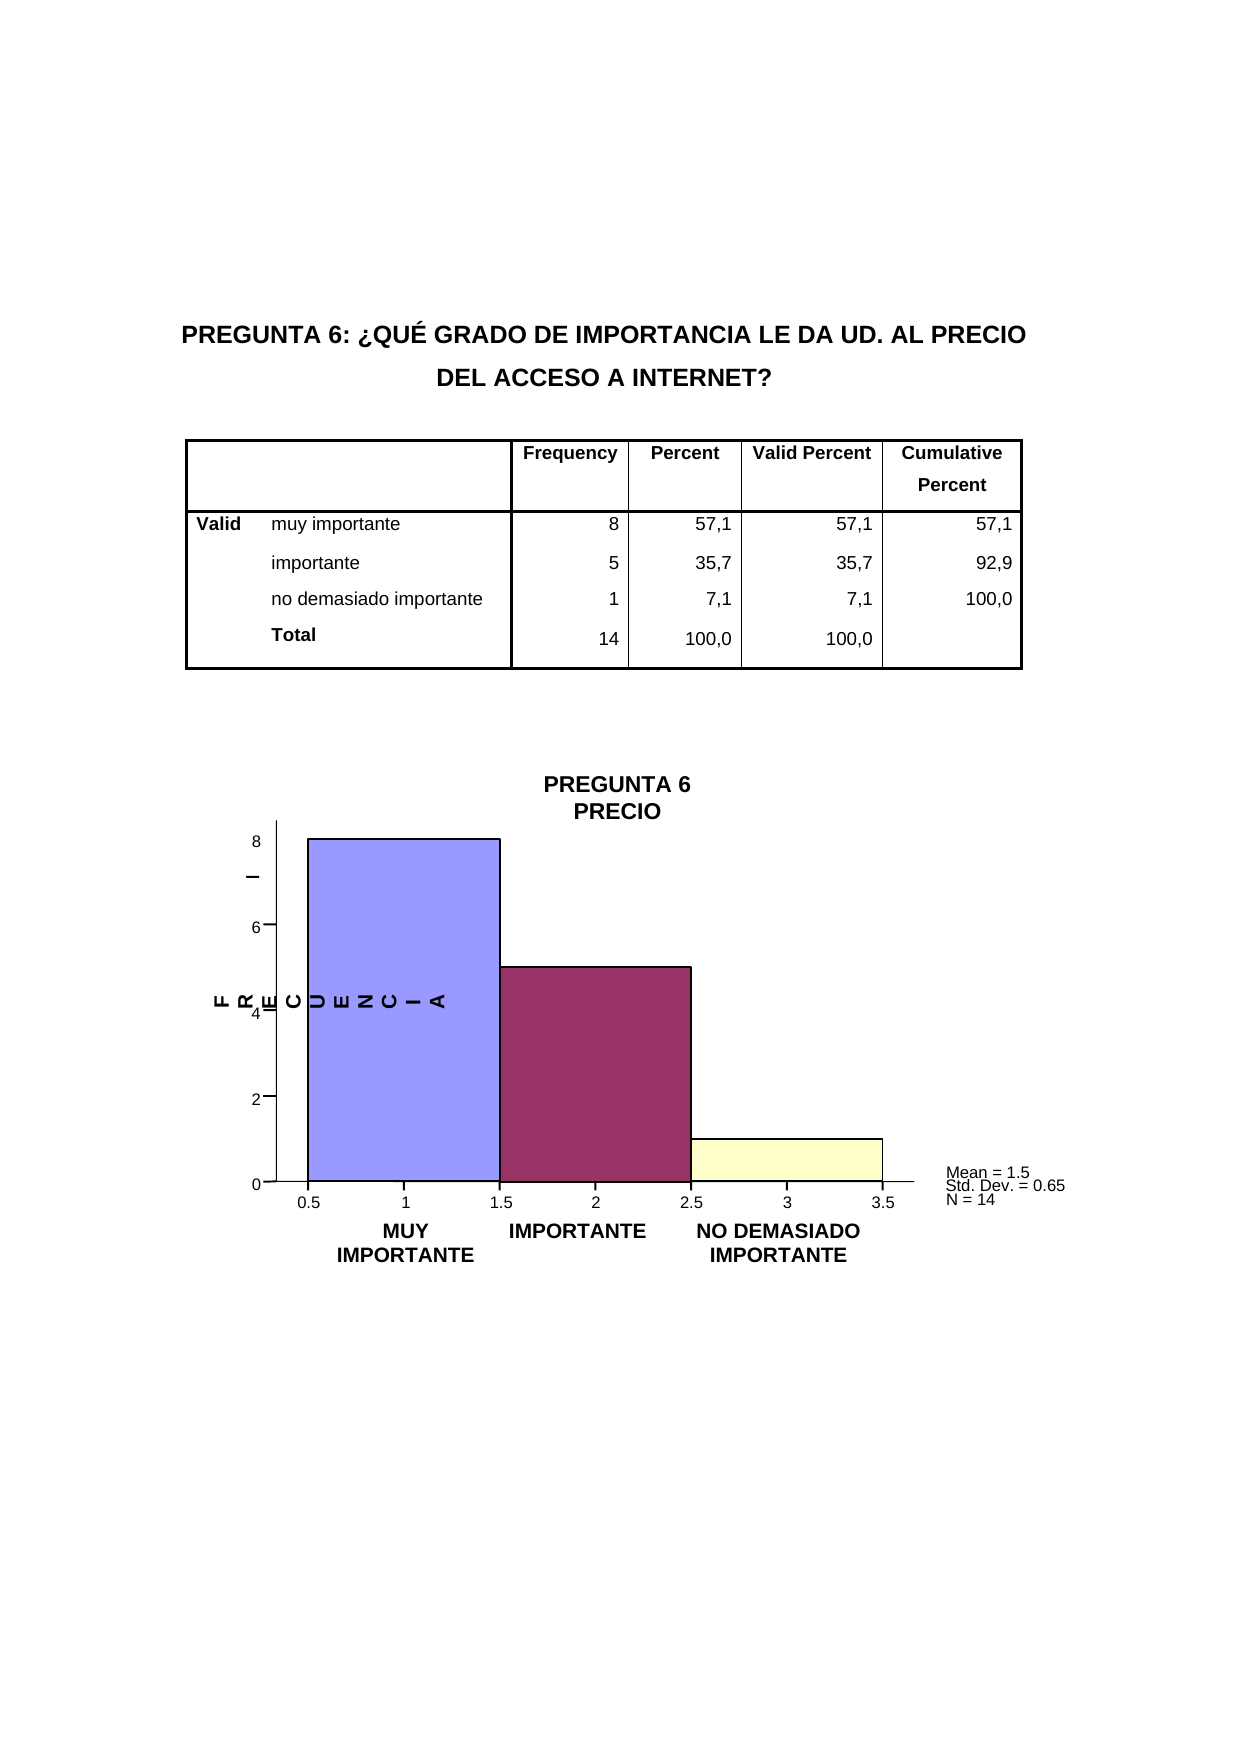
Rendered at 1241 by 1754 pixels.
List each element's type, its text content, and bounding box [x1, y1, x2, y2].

table_header Percent [629, 442, 741, 510]
text PREGUNTA 6: ¿QUÉ GRADO DE IMPORTANCIA LE DA UD. AL PRECIO DEL ACCESO A INTERNET? [177, 320, 1031, 392]
table_cell 35,7 [629, 549, 741, 588]
table_cell Total [261, 624, 510, 667]
table_cell 8 [513, 513, 628, 549]
table_cell importante [261, 549, 510, 588]
table_header Frequency [513, 442, 628, 510]
table_cell 5 [513, 549, 628, 588]
table_cell 100,0 [629, 624, 741, 667]
table_cell 100,0 [742, 624, 882, 667]
table_cell 14 [513, 624, 628, 667]
table_header [188, 442, 510, 510]
table_cell 7,1 [742, 588, 882, 624]
table_cell 57,1 [629, 513, 741, 549]
table_cell 100,0 [883, 588, 1020, 624]
table_cell 1 [513, 588, 628, 624]
table_cell no demasiado importante [261, 588, 510, 624]
table_cell 35,7 [742, 549, 882, 588]
table_cell [883, 624, 1020, 667]
table_header Cumulative Percent [883, 442, 1020, 510]
table_cell 7,1 [629, 588, 741, 624]
table_header Valid Percent [742, 442, 882, 510]
table_cell Valid [188, 513, 261, 667]
table_cell 92,9 [883, 549, 1020, 588]
table_cell muy importante [261, 513, 510, 549]
table_cell 57,1 [883, 513, 1020, 549]
table_cell 57,1 [742, 513, 882, 549]
